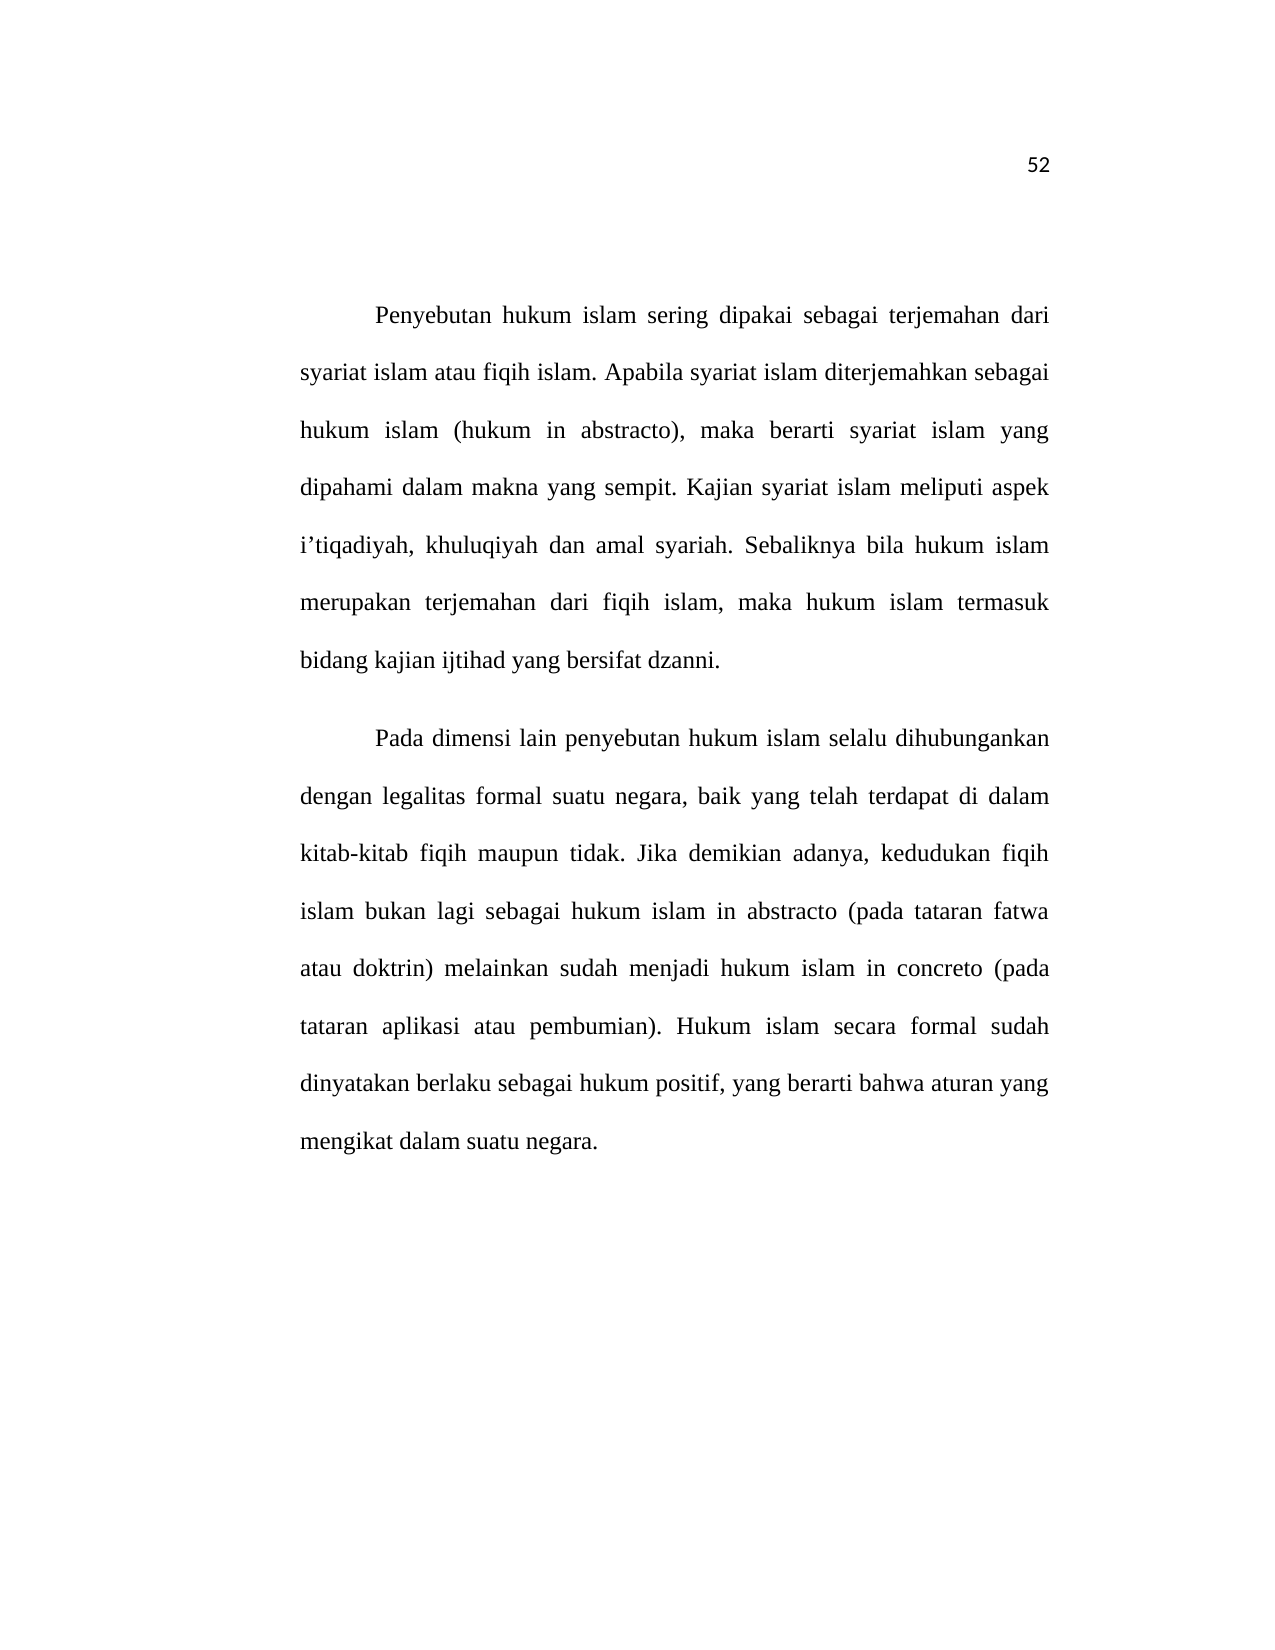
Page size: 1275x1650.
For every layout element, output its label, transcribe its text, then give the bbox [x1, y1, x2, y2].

text Pada dimensi lain penyebutan hukum islam selalu dihubungankan dengan legalitas formal suatu negara, baik yang telah terdapat di dalam kitab-kitab fiqih maupun tidak. Jika demikian adanya, kedudukan fiqih islam bukan lagi sebagai hukum islam in abstracto (pada tataran fatwa atau doktrin) melainkan sudah menjadi hukum islam in concreto (pada tataran aplikasi atau pembumian). Hukum islam secara formal sudah dinyatakan berlaku sebagai hukum positif, yang berarti bahwa aturan yang mengikat dalam suatu negara. [300, 723, 1050, 1154]
text Penyebutan hukum islam sering dipakai sebagai terjemahan dari syariat islam atau fiqih islam. Apabila syariat islam diterjemahkan sebagai hukum islam (hukum in abstracto), maka berarti syariat islam yang dipahami dalam makna yang sempit. Kajian syariat islam meliputi aspek i’tiqadiyah, khuluqiyah dan amal syariah. Sebaliknya bila hukum islam merupakan terjemahan dari fiqih islam, maka hukum islam termasuk bidang kajian ijtihad yang bersifat dzanni. [300, 300, 1050, 674]
